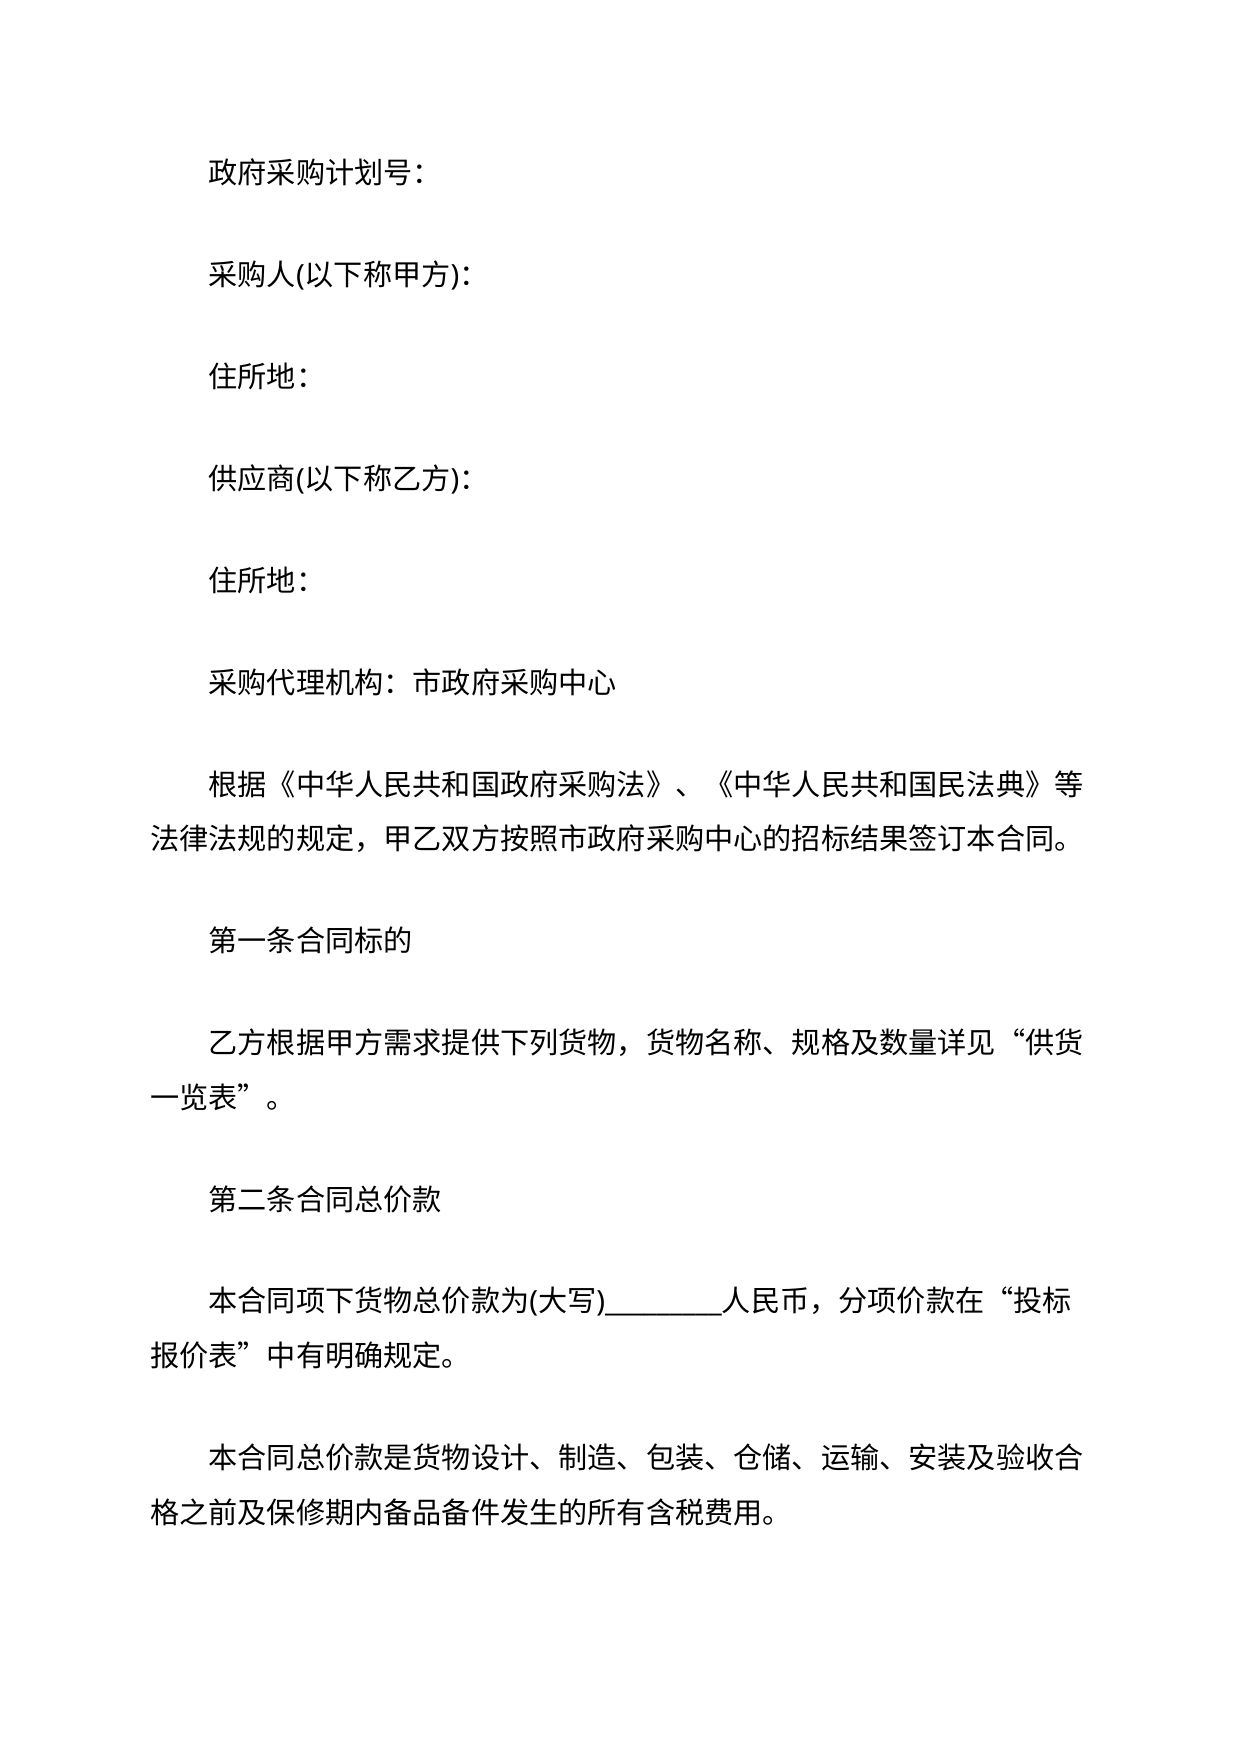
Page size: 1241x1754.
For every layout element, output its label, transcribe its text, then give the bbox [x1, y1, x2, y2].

text 采购人(以下称甲方)： [150, 252, 1090, 294]
text 住所地： [150, 557, 1090, 600]
text 住所地： [150, 354, 1090, 396]
text 政府采购计划号： [150, 150, 1090, 192]
text 本合同项下货物总价款为(大写)_________人民币，分项价款在“投标报价表”中有明确规定。 [150, 1278, 1090, 1375]
text 本合同总价款是货物设计、制造、包装、仓储、运输、安装及验收合格之前及保修期内备品备件发生的所有含税费用。 [150, 1435, 1090, 1532]
text 供应商(以下称乙方)： [150, 456, 1090, 498]
text 采购代理机构：市政府采购中心 [150, 659, 1090, 702]
text 第一条合同标的 [150, 918, 1090, 960]
text 根据《中华人民共和国政府采购法》、《中华人民共和国民法典》等法律法规的规定，甲乙双方按照市政府采购中心的招标结果签订本合同。 [150, 761, 1090, 858]
text 第二条合同总价款 [150, 1176, 1090, 1218]
text 乙方根据甲方需求提供下列货物，货物名称、规格及数量详见“供货一览表”。 [150, 1019, 1090, 1117]
